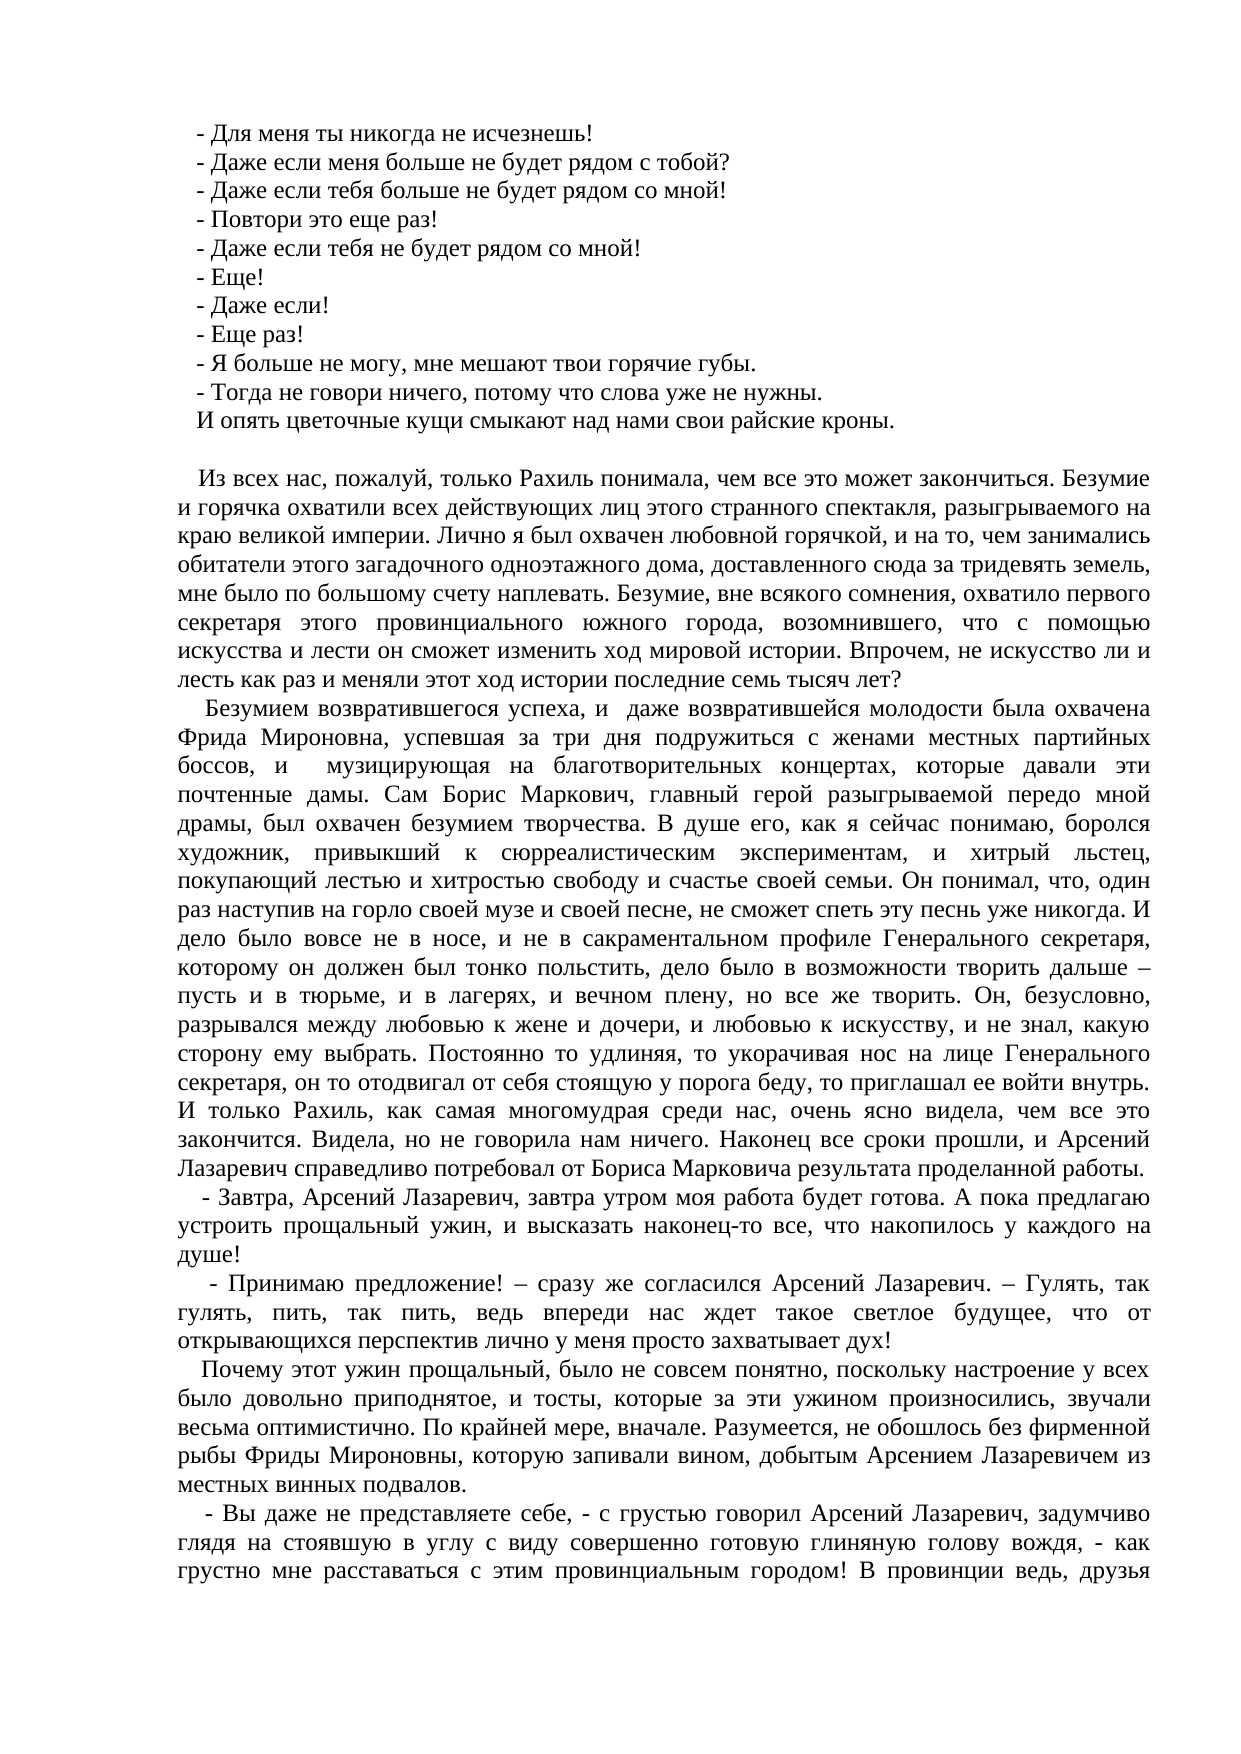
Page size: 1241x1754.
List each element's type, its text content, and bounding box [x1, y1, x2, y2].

text Почему этот ужин прощальный, было не совсем понятно, поскольку настроение у всех было довольно приподнятое, и тосты, которые за эти ужином произносились, звучали весьма оптимистично. По крайней мере, вначале. Разумеется, не обошлось без фирменной рыбы Фриды Мироновны, которую запивали вином, добытым Арсением Лазаревичем из местных винных подвалов. [177, 1354, 1152, 1498]
text - Еще! [177, 262, 1152, 291]
text - Повтори это еще раз! [177, 204, 1152, 233]
text - Даже если меня больше не будет рядом с тобой? [177, 147, 1152, 176]
text И опять цветочные кущи смыкают над нами свои райские кроны. [177, 406, 1152, 434]
text - Завтра, Арсений Лазаревич, завтра утром моя работа будет готова. А пока предлагаю устроить прощальный ужин, и высказать наконец-то все, что накопилось у каждого на душе! [177, 1182, 1152, 1268]
text - Еще раз! [177, 319, 1152, 348]
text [177, 1498, 1152, 1584]
text - Я больше не могу, мне мешают твои горячие губы. [177, 348, 1152, 377]
text - Даже если тебя больше не будет рядом со мной! [177, 176, 1152, 204]
text - Для меня ты никогда не исчезнешь! [177, 118, 1152, 147]
text - Принимаю предложение! – сразу же согласился Арсений Лазаревич. – Гулять, так гулять, пить, так пить, ведь впереди нас ждет такое светлое будущее, что от открывающихся перспектив лично у меня просто захватывает дух! [177, 1268, 1152, 1354]
text Из всех нас, пожалуй, только Рахиль понимала, чем все это может закончиться. Безумие и горячка охватили всех действующих лиц этого странного спектакля, разыгрываемого на краю великой империи. Лично я был охвачен любовной горячкой, и на то, чем занимались обитатели этого загадочного одноэтажного дома, доставленного сюда за тридевять земель, мне было по большому счету наплевать. Безумие, вне всякого сомнения, охватило первого секретаря этого провинциального южного города, возомнившего, что с помощью искусства и лести он сможет изменить ход мировой истории. Впрочем, не искусство ли и лесть как раз и меняли этот ход истории последние семь тысяч лет? [177, 463, 1152, 693]
text - Тогда не говори ничего, потому что слова уже не нужны. [177, 377, 1152, 406]
text - Даже если тебя не будет рядом со мной! [177, 233, 1152, 262]
text - Даже если! [177, 291, 1152, 319]
text Безумием возвратившегося успеха, и даже возвратившейся молодости была охвачена Фрида Мироновна, успевшая за три дня подружиться с женами местных партийных боссов, и музицирующая на благотворительных концертах, которые давали эти почтенные дамы. Сам Борис Маркович, главный герой разыгрываемой передо мной драмы, был охвачен безумием творчества. В душе его, как я сейчас понимаю, боролся художник, привыкший к сюрреалистическим экспериментам, и хитрый льстец, покупающий лестью и хитростью свободу и счастье своей семьи. Он понимал, что, один раз наступив на горло своей музе и своей песне, не сможет спеть эту песнь уже никогда. И дело было вовсе не в носе, и не в сакраментальном профиле Генерального секретаря, которому он должен был тонко польстить, дело было в возможности творить дальше – пусть и в тюрьме, и в лагерях, и вечном плену, но все же творить. Он, безусловно, разрывался между любовью к жене и дочери, и любовью к искусству, и не знал, какую сторону ему выбрать. Постоянно то удлиняя, то укорачивая нос на лице Генерального секретаря, он то отодвигал от себя стоящую у порога беду, то приглашал ее войти внутрь. И только Рахиль, как самая многомудрая среди нас, очень ясно видела, чем все это закончится. Видела, но не говорила нам ничего. Наконец все сроки прошли, и Арсений Лазаревич справедливо потребовал от Бориса Марковича результата проделанной работы. [177, 693, 1152, 1182]
